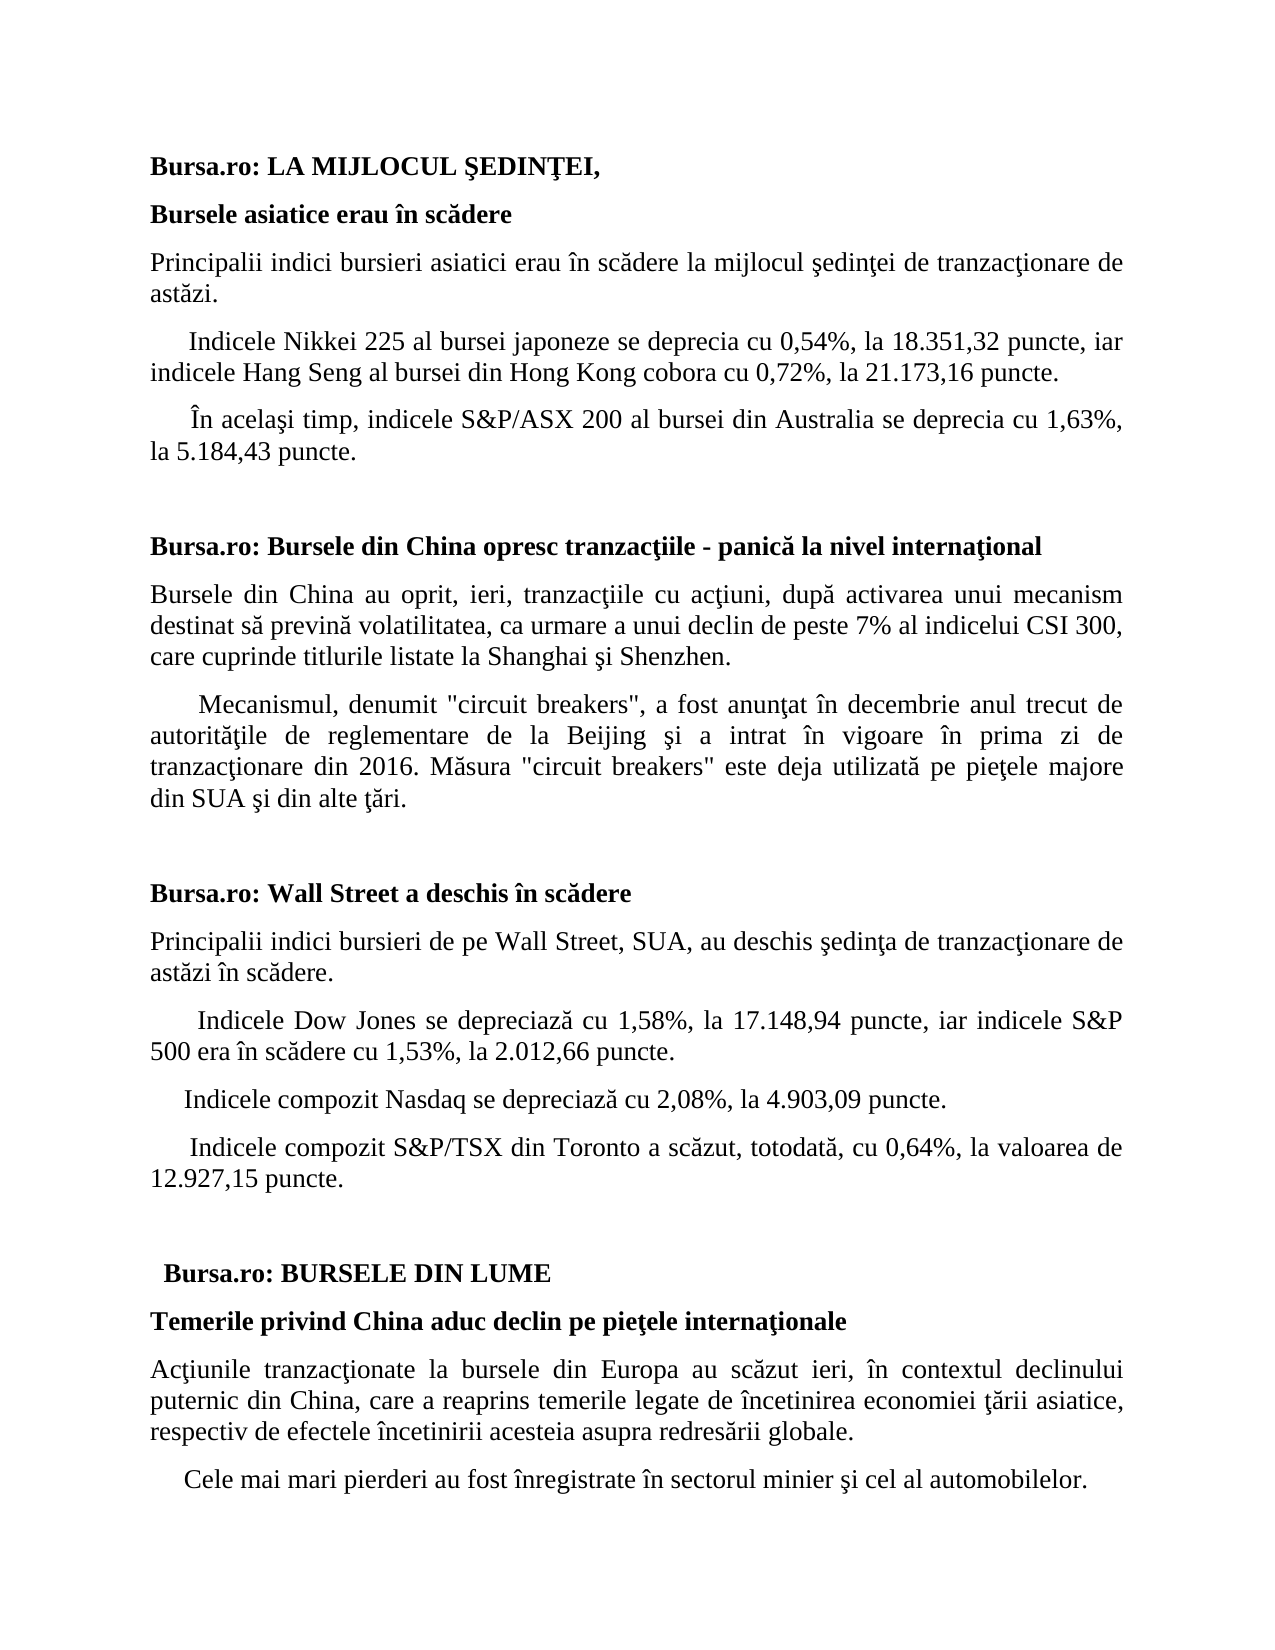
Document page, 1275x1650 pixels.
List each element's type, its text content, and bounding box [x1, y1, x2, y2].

text Bursele asiatice erau în scădere [150, 198, 1125, 229]
text În acelaşi timp, indicele S&P/ASX 200 al bursei din Australia se deprecia cu 1,63%, la 5.184,43 puncte. [150, 403, 1125, 466]
text Principalii indici bursieri asiatici erau în scădere la mijlocul şedinţei de tranzacţionare de astăzi. [150, 246, 1125, 308]
text Indicele compozit S&P/TSX din Toronto a scăzut, totodată, cu 0,64%, la valoarea de 12.927,15 puncte. [150, 1131, 1125, 1193]
text Mecanismul, denumit "circuit breakers", a fost anunţat în decembrie anul trecut de autorităţile de reglementare de la Beijing şi a intrat în vigoare în prima zi de tranzacţionare din 2016. Măsura "circuit breakers" este deja utilizată pe pieţele majore din SUA şi din alte ţări. [150, 688, 1125, 813]
text Acţiunile tranzacţionate la bursele din Europa au scăzut ieri, în contextul declinului puternic din China, care a reaprins temerile legate de încetinirea economiei ţării asiatice, respectiv de efectele încetinirii acesteia asupra redresării globale. [150, 1353, 1125, 1447]
text Bursa.ro: Wall Street a deschis în scădere [150, 877, 1125, 908]
text Bursa.ro: Bursele din China opresc tranzacţiile - panică la nivel internaţional [150, 530, 1125, 561]
text Indicele Nikkei 225 al bursei japoneze se deprecia cu 0,54%, la 18.351,32 puncte, iar indicele Hang Seng al bursei din Hong Kong cobora cu 0,72%, la 21.173,16 puncte. [150, 324, 1125, 387]
text Temerile privind China aduc declin pe pieţele internaţionale [150, 1305, 1125, 1337]
text Bursa.ro: LA MIJLOCUL ŞEDINŢEI, [150, 150, 1125, 181]
text Bursele din China au oprit, ieri, tranzacţiile cu acţiuni, după activarea unui mecanism destinat să prevină volatilitatea, ca urmare a unui declin de peste 7% al indicelui CSI 300, care cuprinde titlurile listate la Shanghai şi Shenzhen. [150, 578, 1125, 672]
text Bursa.ro: BURSELE DIN LUME [150, 1258, 1125, 1289]
text Indicele compozit Nasdaq se depreciază cu 2,08%, la 4.903,09 puncte. [150, 1083, 1125, 1114]
text Principalii indici bursieri de pe Wall Street, SUA, au deschis şedinţa de tranzacţionare de astăzi în scădere. [150, 925, 1125, 987]
text Indicele Dow Jones se depreciază cu 1,58%, la 17.148,94 puncte, iar indicele S&P 500 era în scădere cu 1,53%, la 2.012,66 puncte. [150, 1004, 1125, 1066]
text Cele mai mari pierderi au fost înregistrate în sectorul minier şi cel al automobilelor. [150, 1463, 1125, 1494]
